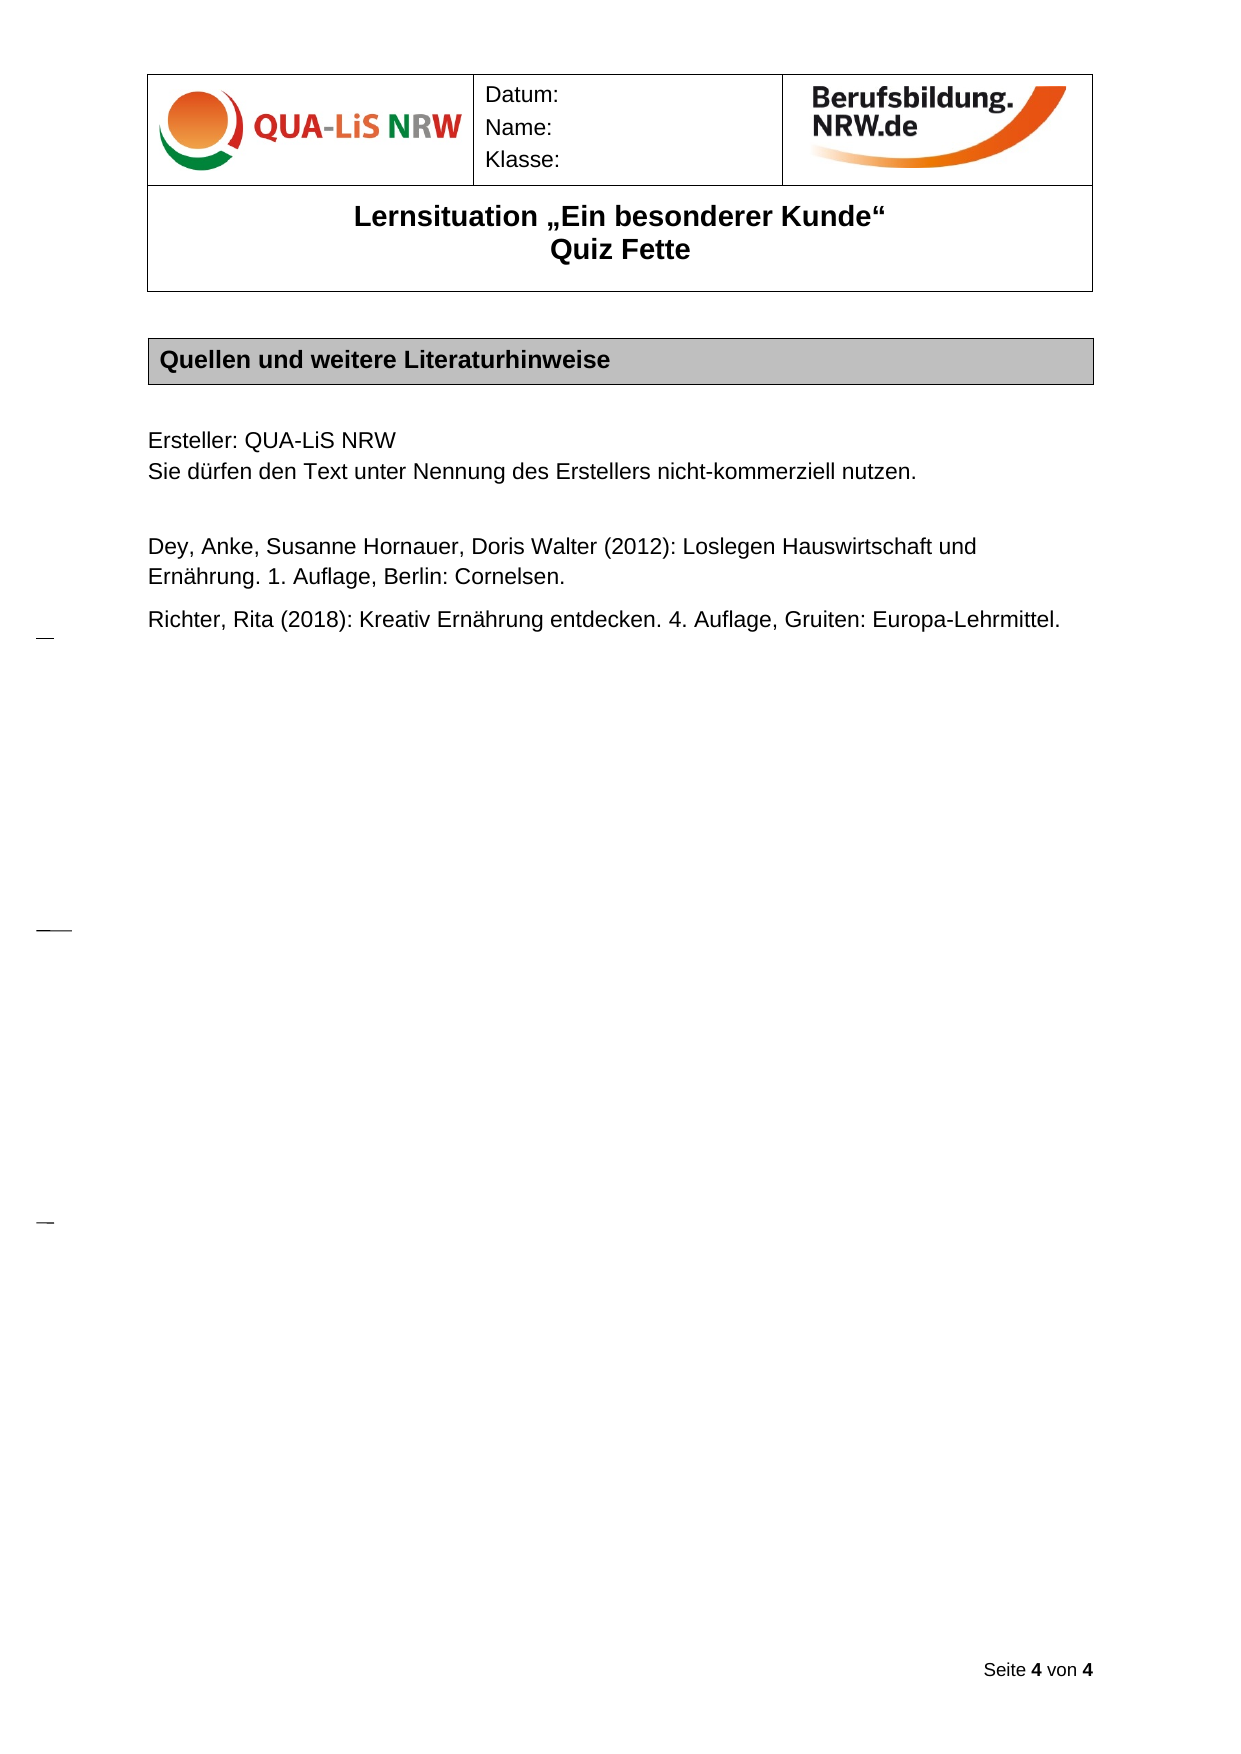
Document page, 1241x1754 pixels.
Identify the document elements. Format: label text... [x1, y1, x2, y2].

text Richter, Rita (2018): Kreativ Ernährung entdecken. 4. Auflage, Gruiten: Europa-Lehrmittel. [148, 606, 1093, 632]
text Dey, Anke, Susanne Hornauer, Doris Walter (2012): Loslegen Hauswirtschaft und Ernährung. 1. Auflage, Berlin: Cornelsen. [148, 533, 1093, 589]
text Ersteller: QUA-LiS NRW Sie dürfen den Text unter Nennung des Erstellers nicht-kommerziell nutzen. [148, 427, 1093, 516]
picture [158, 89, 463, 171]
picture [809, 86, 1067, 168]
table_header Quellen und weitere Literaturhinweise [149, 339, 1093, 384]
